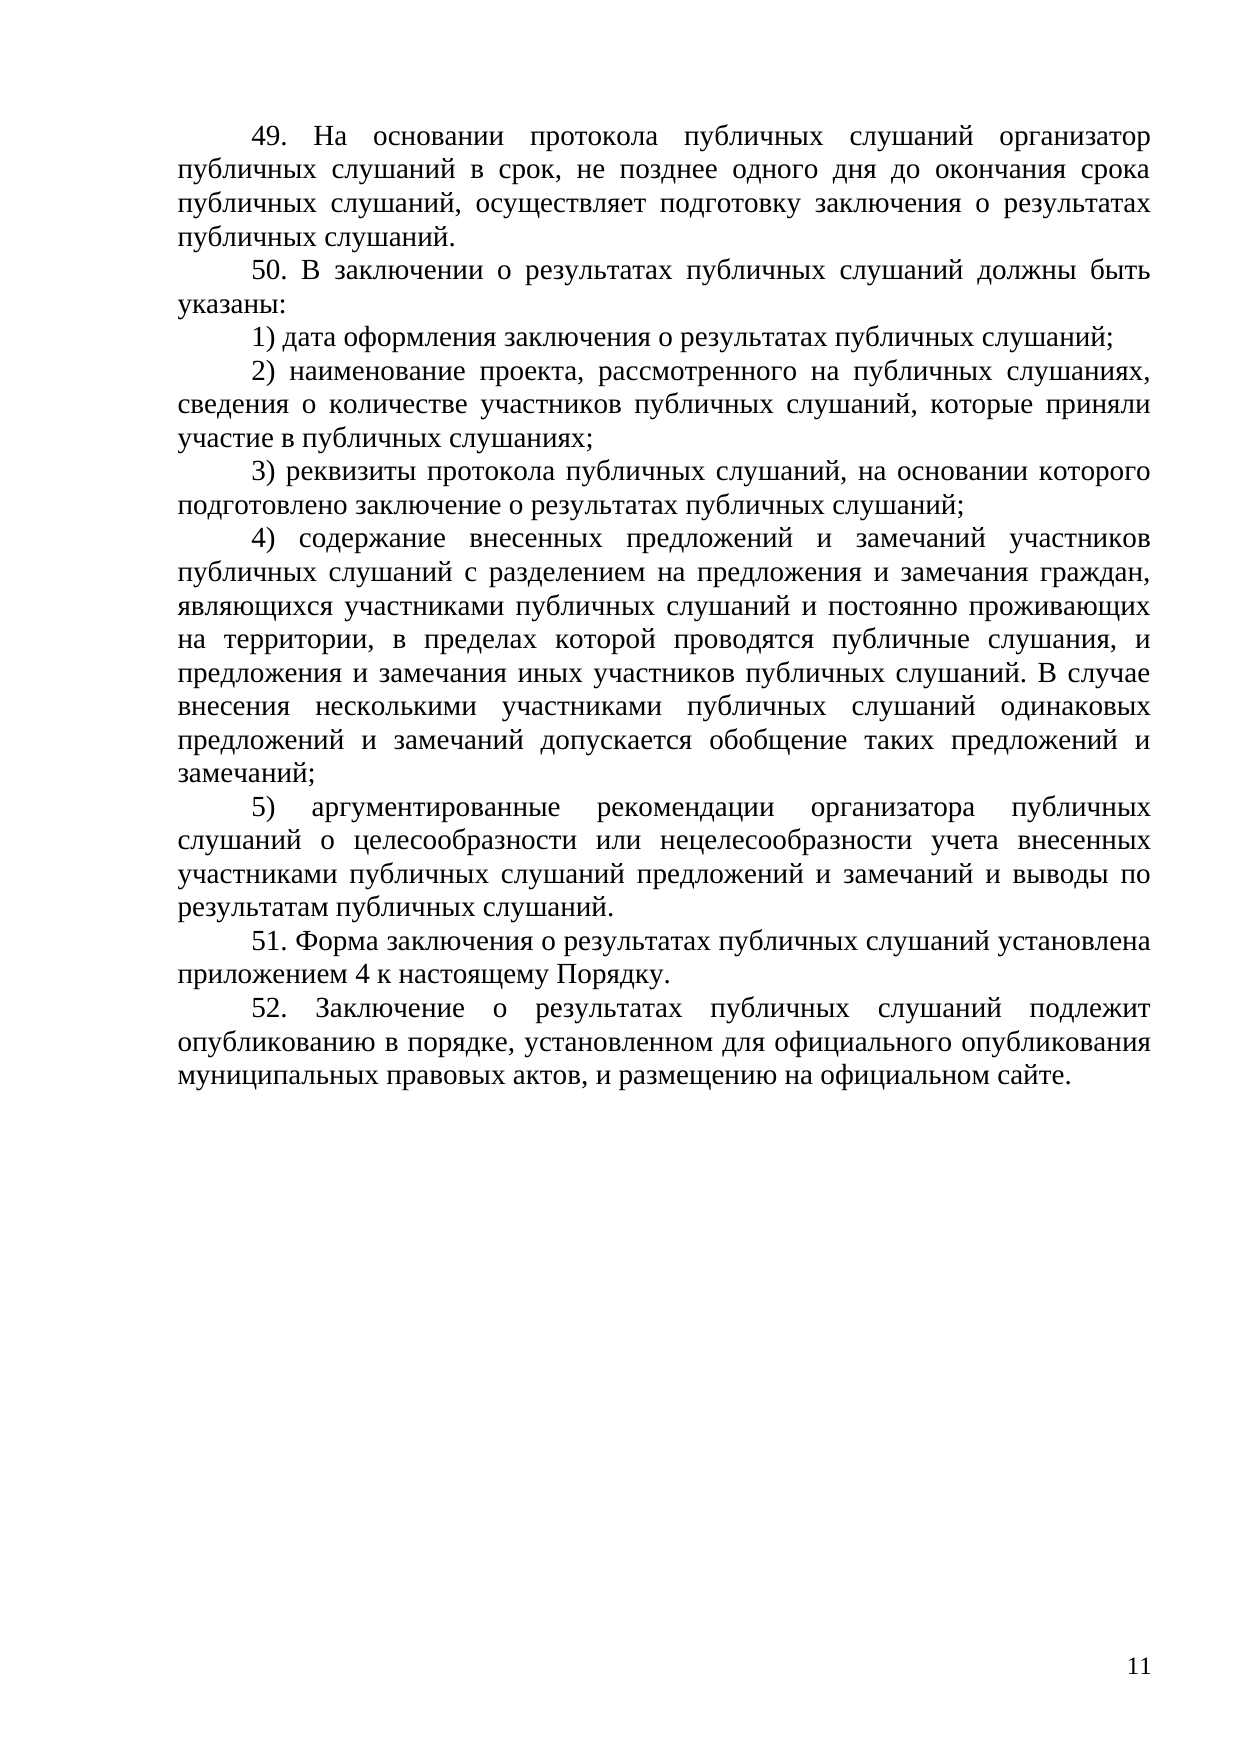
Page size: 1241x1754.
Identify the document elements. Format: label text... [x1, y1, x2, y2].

text 3) реквизиты протокола публичных слушаний, на основании которого подготовлено заключение о результатах публичных слушаний; [177, 453, 1152, 521]
text 51. Форма заключения о результатах публичных слушаний установлена приложением 4 к настоящему Порядку. [177, 923, 1152, 990]
text 49. На основании протокола публичных слушаний организатор публичных слушаний в срок, не позднее одного дня до окончания срока публичных слушаний, осуществляет подготовку заключения о результатах публичных слушаний. [177, 118, 1152, 252]
text 52. Заключение о результатах публичных слушаний подлежит опубликованию в порядке, установленном для официального опубликования муниципальных правовых актов, и размещению на официальном сайте. [177, 990, 1152, 1091]
text 4) содержание внесенных предложений и замечаний участников публичных слушаний с разделением на предложения и замечания граждан, являющихся участниками публичных слушаний и постоянно проживающих на территории, в пределах которой проводятся публичные слушания, и предложения и замечания иных участников публичных слушаний. В случае внесения несколькими участниками публичных слушаний одинаковых предложений и замечаний допускается обобщение таких предложений и замечаний; [177, 521, 1152, 789]
text 2) наименование проекта, рассмотренного на публичных слушаниях, сведения о количестве участников публичных слушаний, которые приняли участие в публичных слушаниях; [177, 353, 1152, 453]
text 5) аргументированные рекомендации организатора публичных слушаний о целесообразности или нецелесообразности учета внесенных участниками публичных слушаний предложений и замечаний и выводы по результатам публичных слушаний. [177, 789, 1152, 923]
text 50. В заключении о результатах публичных слушаний должны быть указаны: [177, 252, 1152, 319]
text 1) дата оформления заключения о результатах публичных слушаний; [177, 319, 1152, 353]
